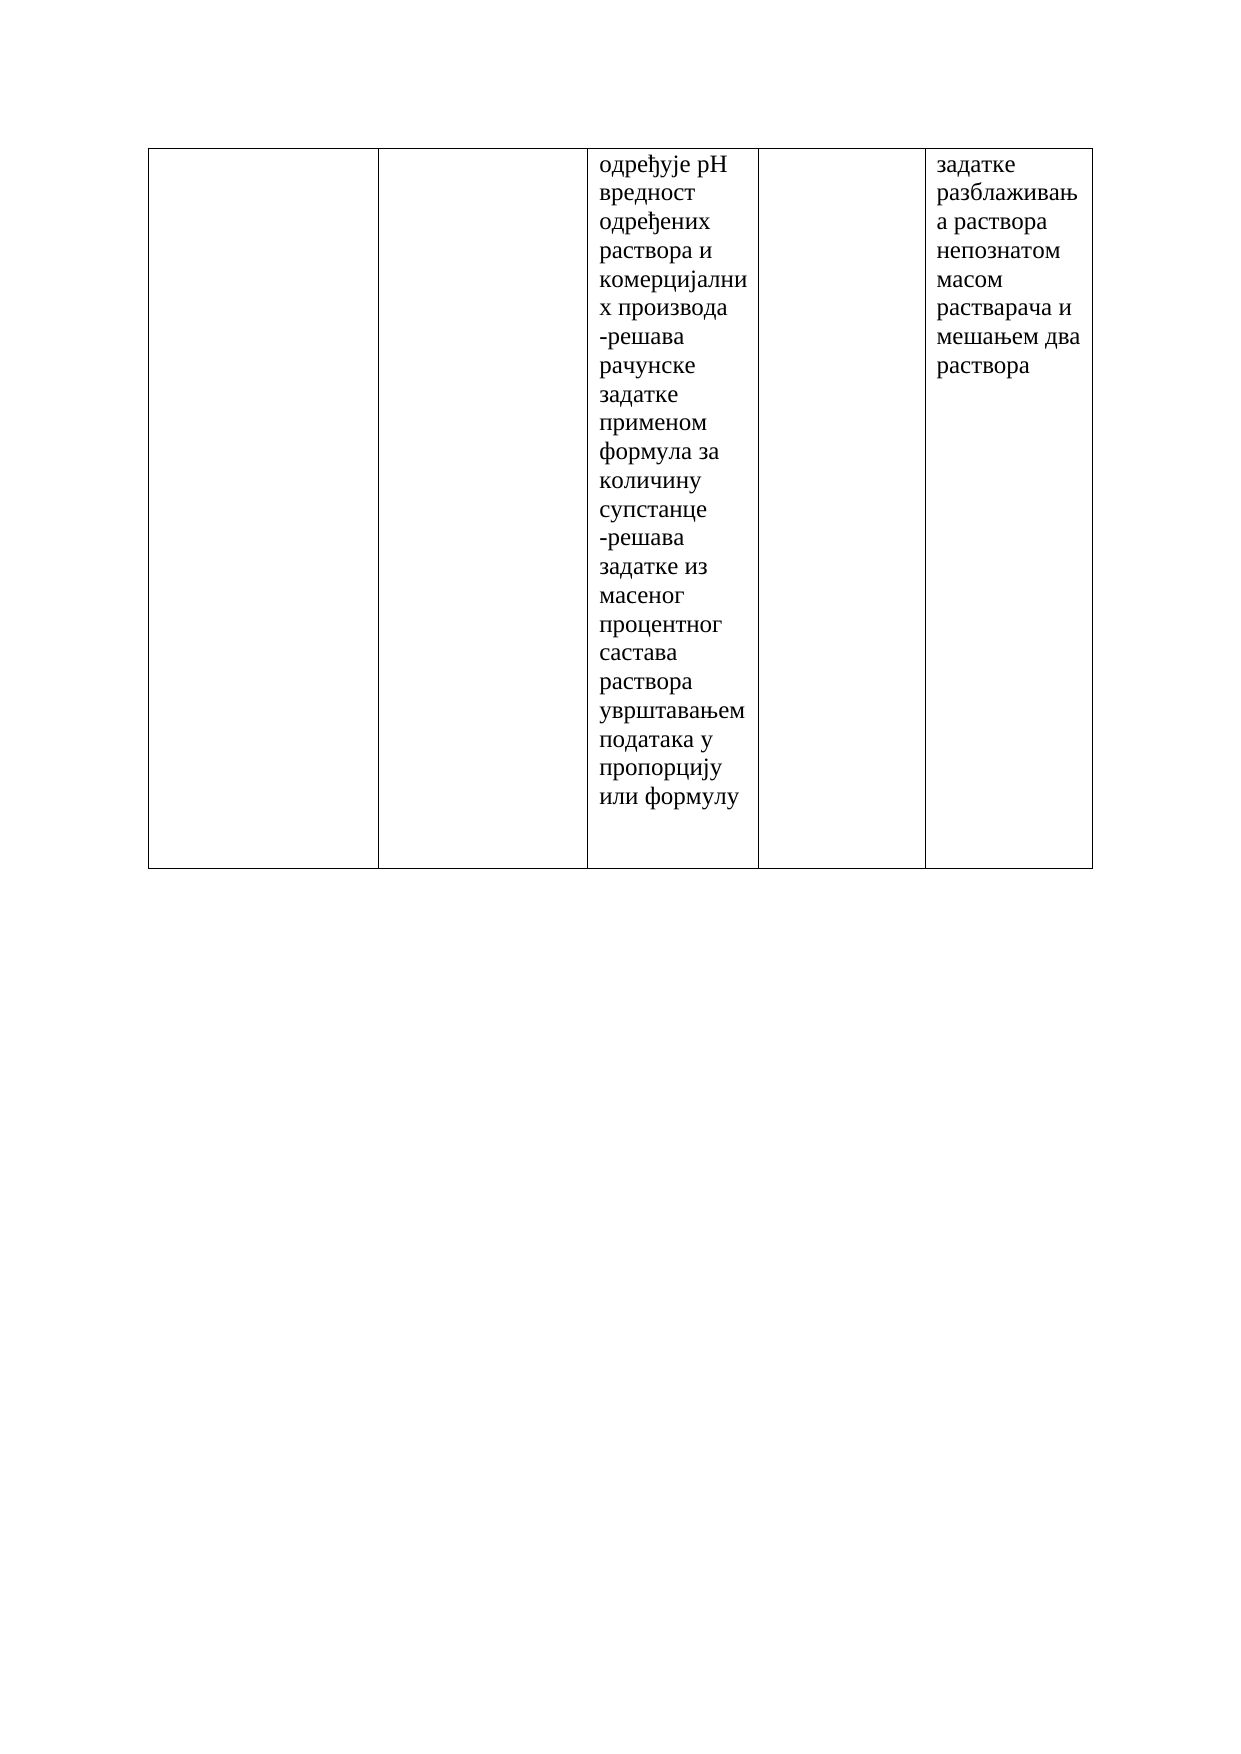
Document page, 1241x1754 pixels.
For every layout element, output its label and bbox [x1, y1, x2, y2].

table_cell [588, 149, 758, 867]
table_cell [926, 149, 1092, 867]
table_cell [759, 149, 925, 867]
table_cell [379, 149, 587, 867]
table_cell [149, 149, 378, 867]
